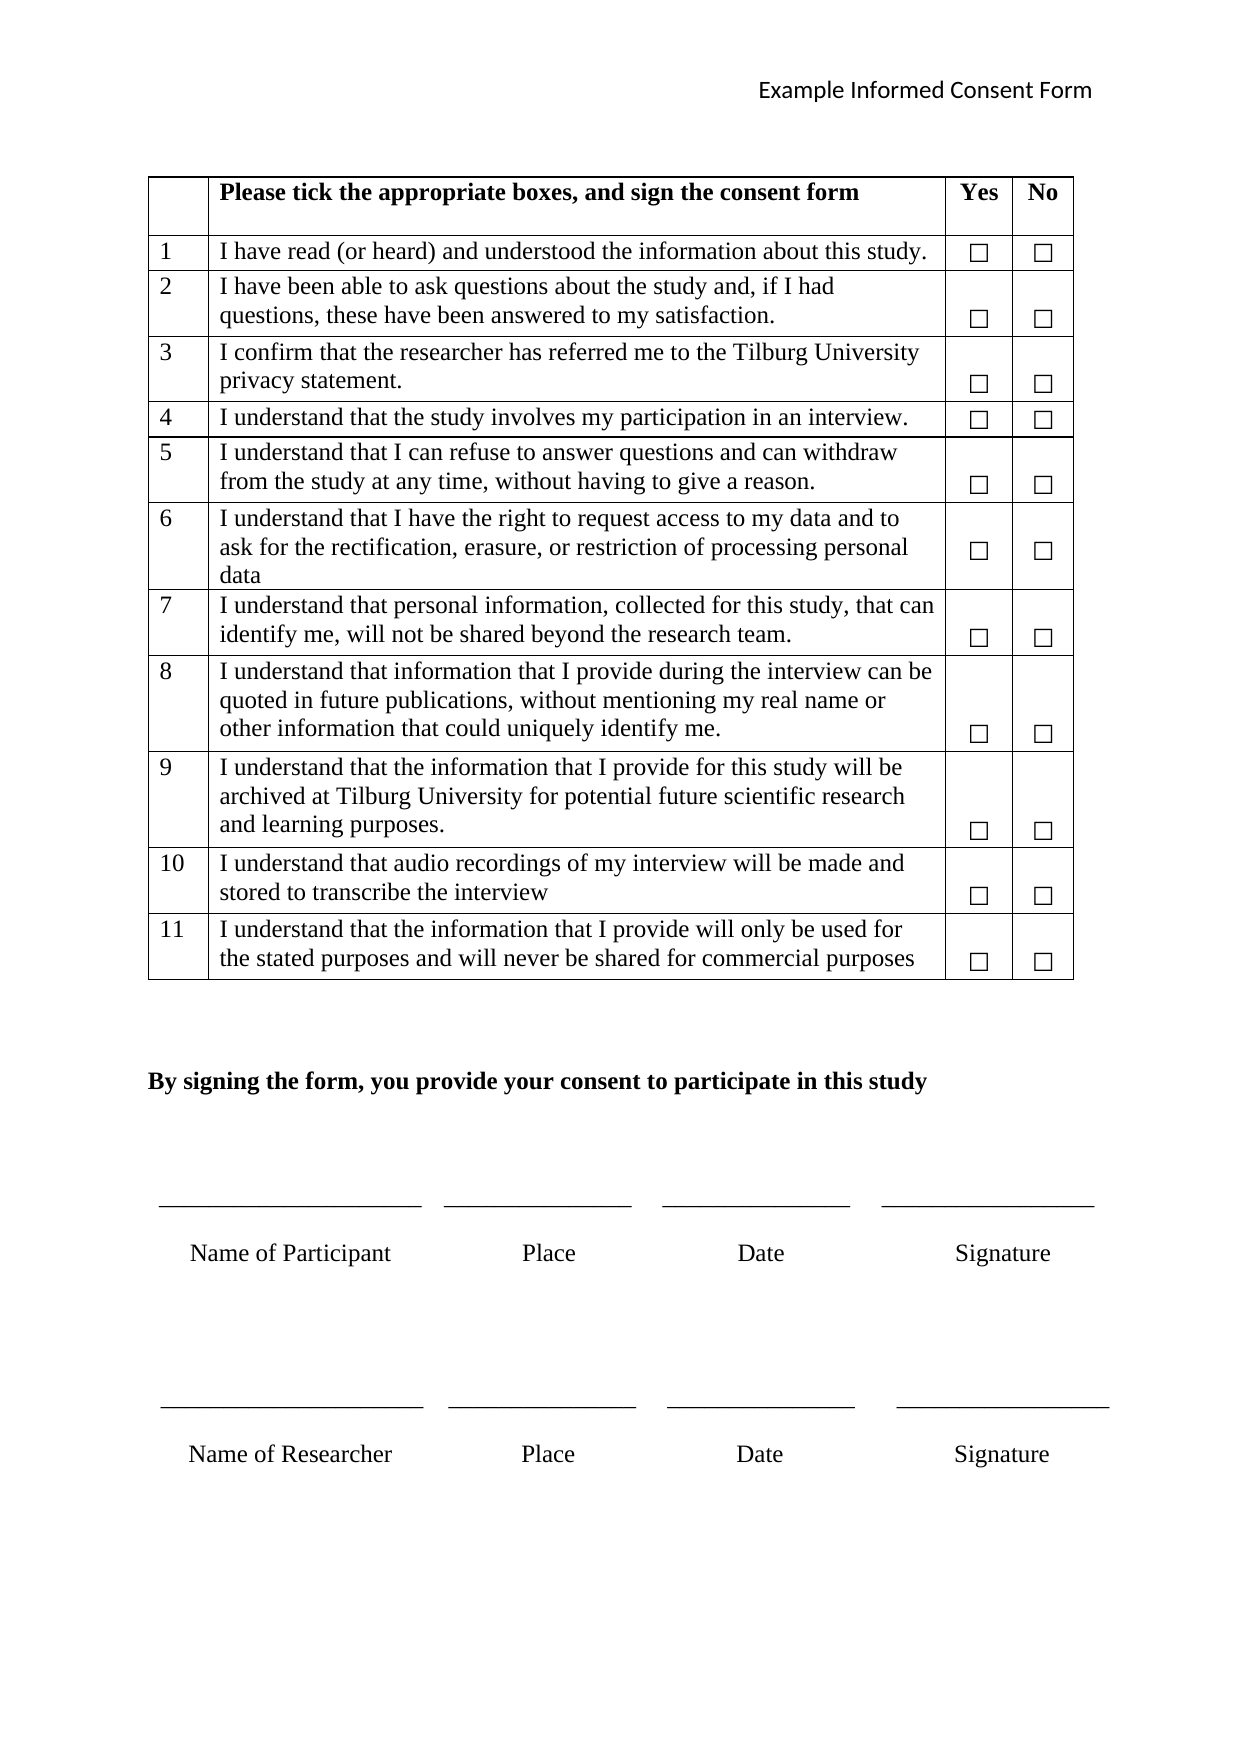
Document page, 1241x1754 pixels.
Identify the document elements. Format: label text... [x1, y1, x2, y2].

table_header Yes [946, 178, 1012, 235]
table_cell [1013, 236, 1073, 270]
table_cell I understand that information that I provide during the interview can be quoted in future publications, without mentioning my real name or other information that could uniquely identify me. [209, 656, 945, 751]
table_cell [946, 590, 1012, 655]
table_cell [946, 337, 1012, 401]
table_cell _______________ [433, 1267, 651, 1439]
table_cell _________________ [870, 1267, 1135, 1439]
table_cell Name of Participant [148, 1238, 433, 1267]
table_header No [1013, 178, 1073, 235]
table_cell _____________________ [148, 1267, 433, 1439]
table_cell [946, 656, 1012, 751]
table_cell I understand that the information that I provide for this study will be archived at Tilburg University for potential future scientific research and learning purposes. [209, 752, 945, 847]
table_cell Date [651, 1238, 870, 1267]
table_header _____________________ [148, 1095, 433, 1238]
table_cell 3 [149, 337, 208, 401]
table_cell 10 [149, 848, 208, 913]
table_cell I understand that the information that I provide will only be used for the stated purposes and will never be shared for commercial purposes [209, 914, 945, 978]
table_header _______________ [433, 1095, 651, 1238]
table_cell [1013, 848, 1073, 913]
table_cell I understand that personal information, collected for this study, that can identify me, will not be shared beyond the research team. [209, 590, 945, 655]
table_cell I understand that audio recordings of my interview will be made and stored to transcribe the interview [209, 848, 945, 913]
table_cell [1013, 590, 1073, 655]
table_cell Date [651, 1440, 870, 1468]
table_cell Place [433, 1440, 651, 1468]
table_cell [1013, 271, 1073, 336]
table_cell 4 [149, 402, 208, 436]
table_cell 11 [149, 914, 208, 978]
table_cell Signature [870, 1238, 1135, 1267]
table_cell [1013, 914, 1073, 978]
table_cell 9 [149, 752, 208, 847]
table_cell [946, 438, 1012, 502]
table_cell Place [433, 1238, 651, 1267]
table_cell [946, 402, 1012, 436]
table_cell I confirm that the researcher has referred me to the Tilburg University privacy statement. [209, 337, 945, 401]
table_header _________________ [870, 1095, 1135, 1238]
table_cell 8 [149, 656, 208, 751]
table_cell [946, 503, 1012, 589]
text By signing the form, you provide your consent to participate in this study [148, 1066, 954, 1094]
table_cell [946, 752, 1012, 847]
table_cell [946, 848, 1012, 913]
table_cell [1013, 337, 1073, 401]
table_cell [946, 914, 1012, 978]
table_cell I have read (or heard) and understood the information about this study. [209, 236, 945, 270]
table_header Please tick the appropriate boxes, and sign the consent form [209, 178, 945, 235]
table_cell [946, 271, 1012, 336]
table_cell 6 [149, 503, 208, 589]
table_cell 2 [149, 271, 208, 336]
table_cell Signature [870, 1440, 1135, 1468]
table_cell [1013, 752, 1073, 847]
table_cell [1013, 402, 1073, 436]
table_cell I understand that the study involves my participation in an interview. [209, 402, 945, 436]
table_cell I have been able to ask questions about the study and, if I had questions, these have been answered to my satisfaction. [209, 271, 945, 336]
table_cell 1 [149, 236, 208, 270]
table_cell 7 [149, 590, 208, 655]
table_cell I understand that I can refuse to answer questions and can withdraw from the study at any time, without having to give a reason. [209, 438, 945, 502]
table_cell I understand that I have the right to request access to my data and to ask for the rectification, erasure, or restriction of processing personal data [209, 503, 945, 589]
table_cell Name of Researcher [148, 1440, 433, 1468]
table_cell [1013, 656, 1073, 751]
table_cell 5 [149, 438, 208, 502]
table_cell [1013, 438, 1073, 502]
table_header [149, 178, 208, 235]
table_cell [946, 236, 1012, 270]
table_cell _______________ [651, 1267, 870, 1439]
table_header _______________ [651, 1095, 870, 1238]
table_cell [1013, 503, 1073, 589]
